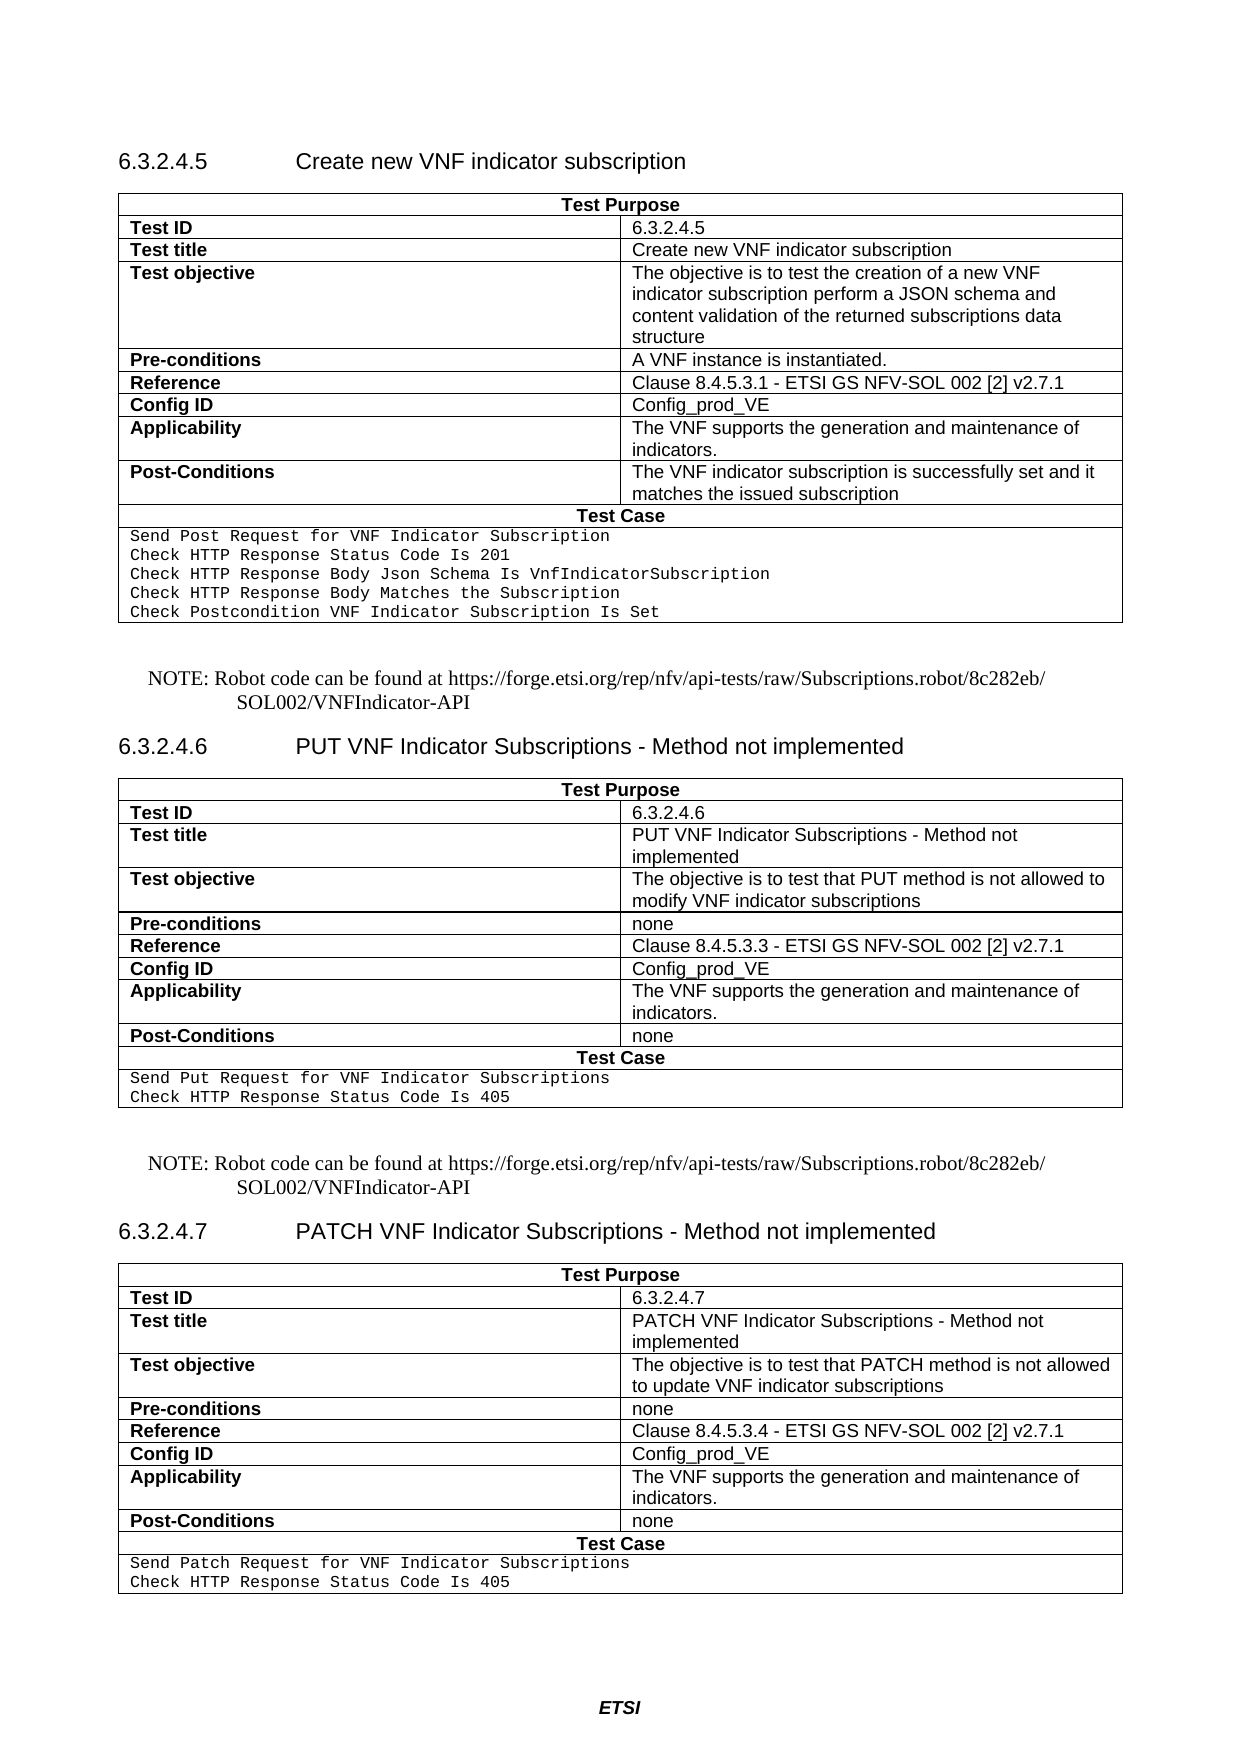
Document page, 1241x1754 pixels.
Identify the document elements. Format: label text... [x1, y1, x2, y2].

table_cell Test objective [119, 1354, 620, 1397]
table_cell Test Case [119, 1532, 1122, 1554]
table_cell The VNF indicator subscription is successfully set and it matches the issued subscription [621, 461, 1122, 504]
table_cell Pre-conditions [119, 913, 620, 934]
table_cell Pre-conditions [119, 1398, 620, 1419]
table_cell 6.3.2.4.7 [621, 1287, 1122, 1308]
table_cell none [621, 913, 1122, 934]
table_cell none [621, 1024, 1122, 1046]
table_header Test Purpose [119, 779, 1122, 800]
table_cell none [621, 1510, 1122, 1531]
table_cell Test ID [119, 801, 620, 823]
table_cell Reference [119, 372, 620, 393]
table_cell Reference [119, 935, 620, 957]
table_cell Test Case [119, 1047, 1122, 1068]
table_cell Config_prod_VE [621, 1443, 1122, 1464]
table_cell Post-Conditions [119, 1024, 620, 1046]
table_cell Config_prod_VE [621, 394, 1122, 416]
table_cell Post-Conditions [119, 461, 620, 504]
text NOTE: Robot code can be found at https://forge.etsi.org/rep/nfv/api-tests/raw/Subscriptions.robot/8c282eb/SOL002/VNFIndicator-API [148, 666, 1122, 714]
table_cell Test objective [119, 262, 620, 348]
table_cell Config_prod_VE [621, 958, 1122, 979]
subtitle 6.3.2.4.7 PATCH VNF Indicator Subscriptions - Method not implemented [118, 1218, 1122, 1244]
table_cell Config ID [119, 958, 620, 979]
table_cell A VNF instance is instantiated. [621, 349, 1122, 371]
table_cell The VNF supports the generation and maintenance of indicators. [621, 1466, 1122, 1509]
table_cell Config ID [119, 1443, 620, 1464]
table_cell The objective is to test that PATCH method is not allowed to update VNF indicator subscriptions [621, 1354, 1122, 1397]
table_header Test Purpose [119, 194, 1122, 215]
table_cell The VNF supports the generation and maintenance of indicators. [621, 417, 1122, 460]
table_cell Send Put Request for VNF Indicator Subscriptions Check HTTP Response Status Code Is 405 [119, 1070, 1122, 1107]
table_cell 6.3.2.4.6 [621, 801, 1122, 823]
table_cell Clause 8.4.5.3.3 - ETSI GS NFV-SOL 002 [2] v2.7.1 [621, 935, 1122, 957]
table_cell Test title [119, 824, 620, 867]
table_cell Pre-conditions [119, 349, 620, 371]
table_cell Applicability [119, 417, 620, 460]
table_header Test Purpose [119, 1264, 1122, 1286]
subtitle 6.3.2.4.6 PUT VNF Indicator Subscriptions - Method not implemented [118, 733, 1122, 759]
table_cell Test Case [119, 505, 1122, 527]
table_cell Send Patch Request for VNF Indicator Subscriptions Check HTTP Response Status Code Is 405 [119, 1555, 1122, 1593]
table_cell none [621, 1398, 1122, 1419]
table_cell Test title [119, 1309, 620, 1352]
subtitle 6.3.2.4.5 Create new VNF indicator subscription [118, 148, 1122, 174]
text NOTE: Robot code can be found at https://forge.etsi.org/rep/nfv/api-tests/raw/Subscriptions.robot/8c282eb/SOL002/VNFIndicator-API [148, 1151, 1122, 1199]
table_cell Test ID [119, 1287, 620, 1308]
table_cell PUT VNF Indicator Subscriptions - Method not implemented [621, 824, 1122, 867]
table_cell Test objective [119, 868, 620, 911]
table_cell 6.3.2.4.5 [621, 216, 1122, 238]
table_cell The objective is to test the creation of a new VNF indicator subscription perform a JSON schema and content validation of the returned subscriptions data structure [621, 262, 1122, 348]
table_cell Reference [119, 1420, 620, 1442]
table_cell The VNF supports the generation and maintenance of indicators. [621, 980, 1122, 1023]
table_cell Clause 8.4.5.3.1 - ETSI GS NFV-SOL 002 [2] v2.7.1 [621, 372, 1122, 393]
table_cell Applicability [119, 980, 620, 1023]
table_cell Config ID [119, 394, 620, 416]
table_cell Send Post Request for VNF Indicator Subscription Check HTTP Response Status Code Is 201 Check HTTP Response Body Json Schema Is VnfIndicatorSubscription Check HTTP Response Body Matches the Subscription Check Postcondition VNF Indicator Subscription Is Set [119, 528, 1122, 622]
table_cell Applicability [119, 1466, 620, 1509]
table_cell Post-Conditions [119, 1510, 620, 1531]
table_cell Test ID [119, 216, 620, 238]
table_cell The objective is to test that PUT method is not allowed to modify VNF indicator subscriptions [621, 868, 1122, 911]
table_cell Test title [119, 239, 620, 261]
table_cell Clause 8.4.5.3.4 - ETSI GS NFV-SOL 002 [2] v2.7.1 [621, 1420, 1122, 1442]
table_cell Create new VNF indicator subscription [621, 239, 1122, 261]
table_cell PATCH VNF Indicator Subscriptions - Method not implemented [621, 1309, 1122, 1352]
